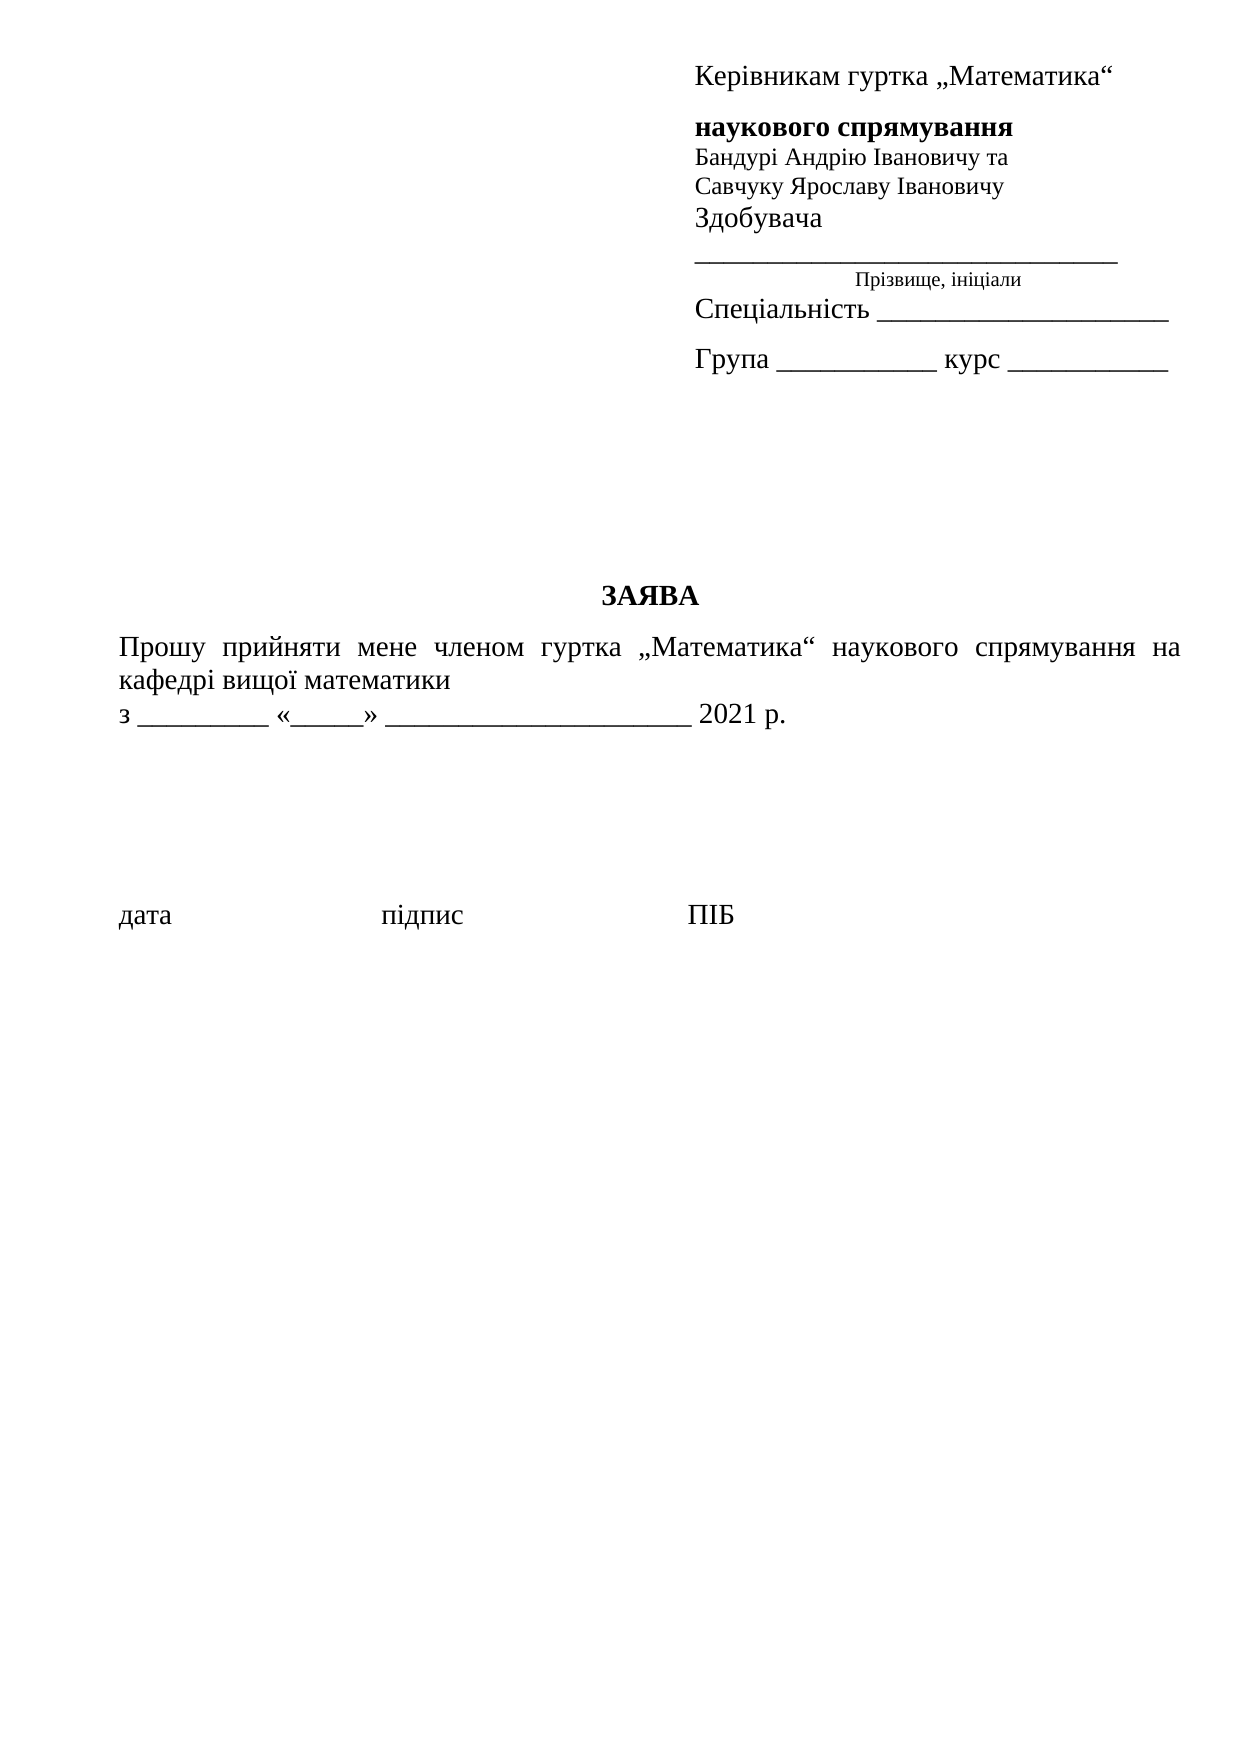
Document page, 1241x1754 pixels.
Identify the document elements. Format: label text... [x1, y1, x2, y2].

text дата підпис ПІБ [118, 897, 1182, 931]
text Прошу прийняти мене членом гуртка „Математика“ наукового спрямування на кафедрі вищої математики [118, 629, 1182, 696]
text Керівникам гуртка „Математика“ [694, 58, 1182, 92]
text наукового спрямування [694, 109, 1182, 142]
text Спеціальність ____________________ [694, 291, 1182, 324]
text Здобувача _____________________________ [694, 200, 1182, 267]
text Група ___________ курс ___________ [694, 341, 1182, 375]
text Прізвище, ініціали [694, 267, 1182, 291]
text Бандурі Андрію Івановичу та [694, 142, 1182, 171]
text Савчуку Ярославу Івановичу [694, 171, 1182, 200]
text з _________ «_____» _____________________ 2021 р. [118, 696, 1182, 729]
text Заява [118, 578, 1182, 612]
